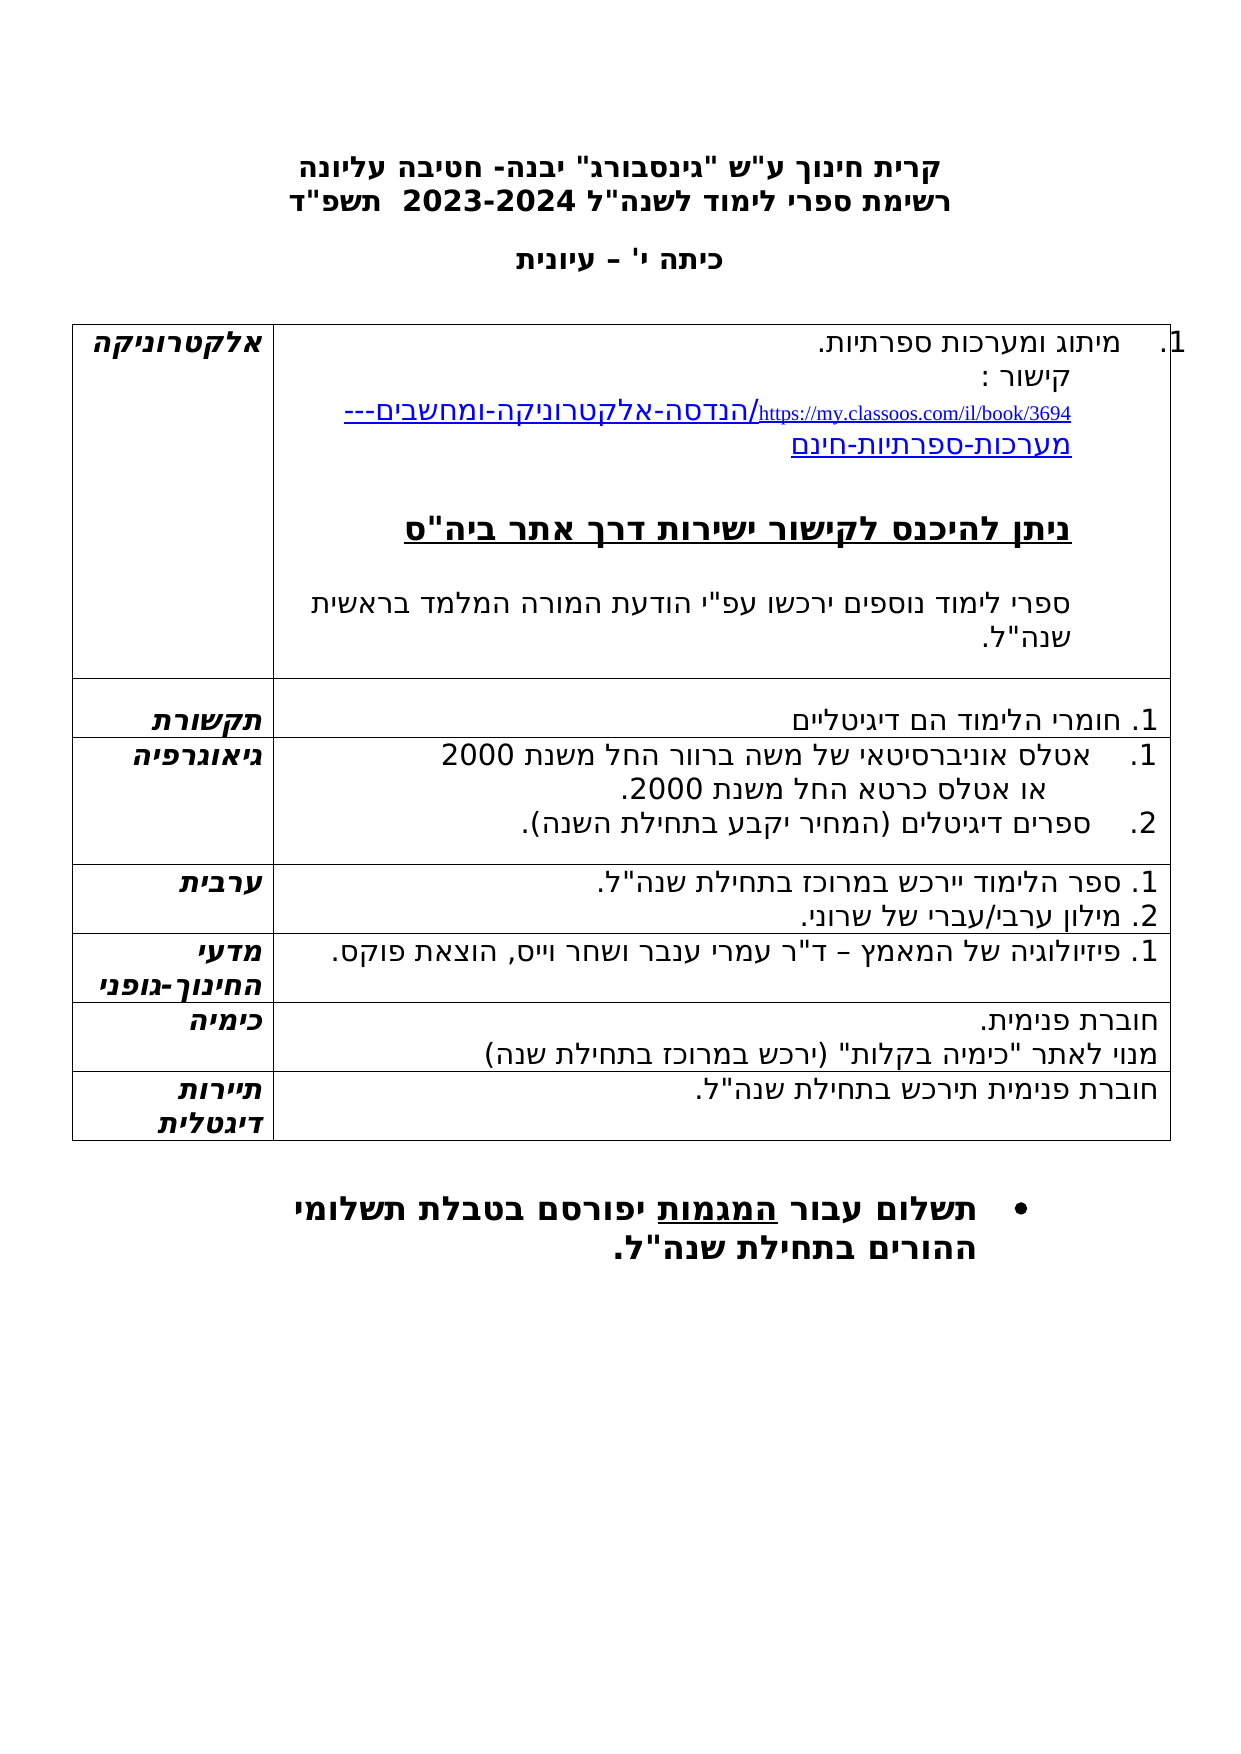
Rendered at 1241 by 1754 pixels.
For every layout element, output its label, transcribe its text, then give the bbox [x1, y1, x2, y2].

text רשימת ספרי לימוד לשנה"ל 2023-2024 תשפ"ד [187, 184, 1053, 218]
table_cell גיאוגרפיה [73, 738, 273, 864]
table_cell 1. פיזיולוגיה של המאמץ – ד"ר עמרי ענבר ושחר וייס, הוצאת פוקס. [274, 934, 1170, 1002]
table_cell תקשורת [73, 679, 273, 737]
table_cell ערבית [73, 865, 273, 933]
table_header אלקטרוניקה [73, 325, 273, 678]
table_cell חוברת פנימית תירכש בתחילת שנה"ל. [274, 1072, 1170, 1140]
table_header מיתוג ומערכות ספרתיות. קישור : https://my.classoos.com/il/book/3694/הנדסה-אלקטרוניקה-ומחשבים---מערכות-ספרתיות-חינם ניתן להיכנס לקישור ישירות דרך אתר ביה"ס ספרי לימוד נוספים ירכשו עפ"י הודעת המורה המלמד בראשית שנה"ל. [274, 325, 1170, 678]
table_cell אטלס אוניברסיטאי של משה ברוור החל משנת 2000 או אטלס כרטא החל משנת 2000. ספרים דיגיטלים (המחיר יקבע בתחילת השנה). [274, 738, 1170, 864]
table_cell 1. חומרי הלימוד הם דיגיטליים [274, 679, 1170, 737]
table_cell חוברת פנימית. מנוי לאתר "כימיה בקלות" (ירכש במרוכז בתחילת שנה) [274, 1003, 1170, 1071]
table_cell תיירות דיגטלית [73, 1072, 273, 1140]
table_cell 1. ספר הלימוד יירכש במרוכז בתחילת שנה"ל. 2. מילון ערבי/עברי של שרוני. [274, 865, 1170, 933]
table_cell כימיה [73, 1003, 273, 1071]
text כיתה י' – עיונית [187, 242, 1053, 276]
text קרית חינוך ע"ש "גינסבורג" יבנה- חטיבה עליונה [187, 150, 1053, 184]
list תשלום עבור המגמות יפורסם בטבלת תשלומי ההורים בתחילת שנה"ל. [187, 1189, 1015, 1267]
table_cell מדעי החינוך-גופני [73, 934, 273, 1002]
